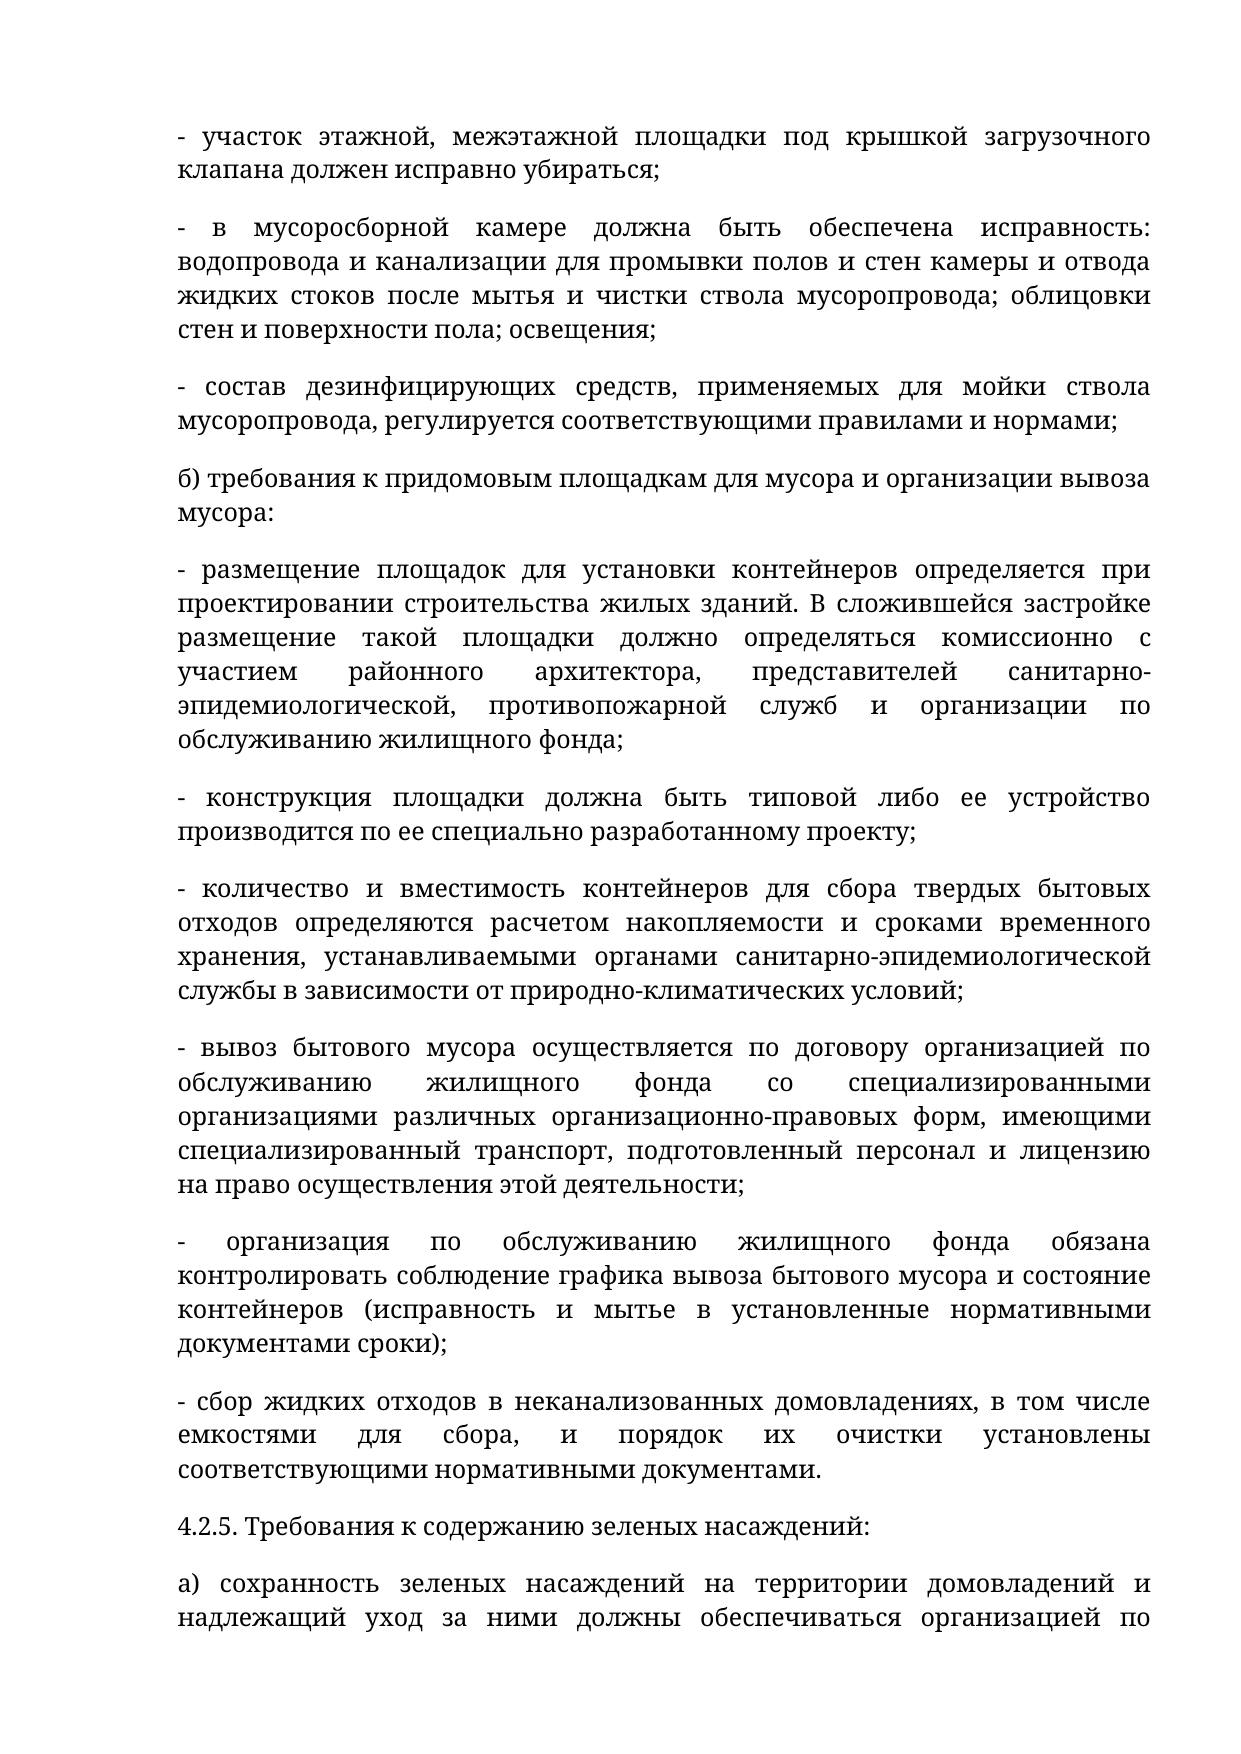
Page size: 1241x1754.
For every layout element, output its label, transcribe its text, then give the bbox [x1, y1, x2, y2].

text - вывоз бытового мусора осуществляется по договору организацией по обслуживанию жилищного фонда со специализированными организациями различных организационно-правовых форм, имеющими специализированный транспорт, подготовленный персонал и лицензию на право осуществления этой деятельности; [177, 1030, 1152, 1200]
text - конструкция площадки должна быть типовой либо ее устройство производится по ее специально разработанному проекту; [177, 779, 1152, 847]
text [177, 1566, 1152, 1634]
text - количество и вместимость контейнеров для сбора твердых бытовых отходов определяются расчетом накопляемости и сроками временного хранения, устанавливаемыми органами санитарно-эпидемиологической службы в зависимости от природно-климатических условий; [177, 871, 1152, 1007]
text - в мусоросборной камере должна быть обеспечена исправность: водопровода и канализации для промывки полов и стен камеры и отвода жидких стоков после мытья и чистки ствола мусоропровода; облицовки стен и поверхности пола; освещения; [177, 209, 1152, 346]
text - состав дезинфицирующих средств, применяемых для мойки ствола мусоропровода, регулируется соответствующими правилами и нормами; [177, 369, 1152, 437]
text - участок этажной, межэтажной площадки под крышкой загрузочного клапана должен исправно убираться; [177, 118, 1152, 186]
text - организация по обслуживанию жилищного фонда обязана контролировать соблюдение графика вывоза бытового мусора и состояние контейнеров (исправность и мытье в установленные нормативными документами сроки); [177, 1224, 1152, 1360]
text б) требования к придомовым площадкам для мусора и организации вывоза мусора: [177, 460, 1152, 528]
text - размещение площадок для установки контейнеров определяется при проектировании строительства жилых зданий. В сложившейся застройке размещение такой площадки должно определяться комиссионно с участием районного архитектора, представителей санитарно-эпидемиологической, противопожарной служб и организации по обслуживанию жилищного фонда; [177, 552, 1152, 756]
text 4.2.5. Требования к содержанию зеленых насаждений: [177, 1508, 1152, 1543]
text - сбор жидких отходов в неканализованных домовладениях, в том числе емкостями для сбора, и порядок их очистки установлены соответствующими нормативными документами. [177, 1383, 1152, 1485]
